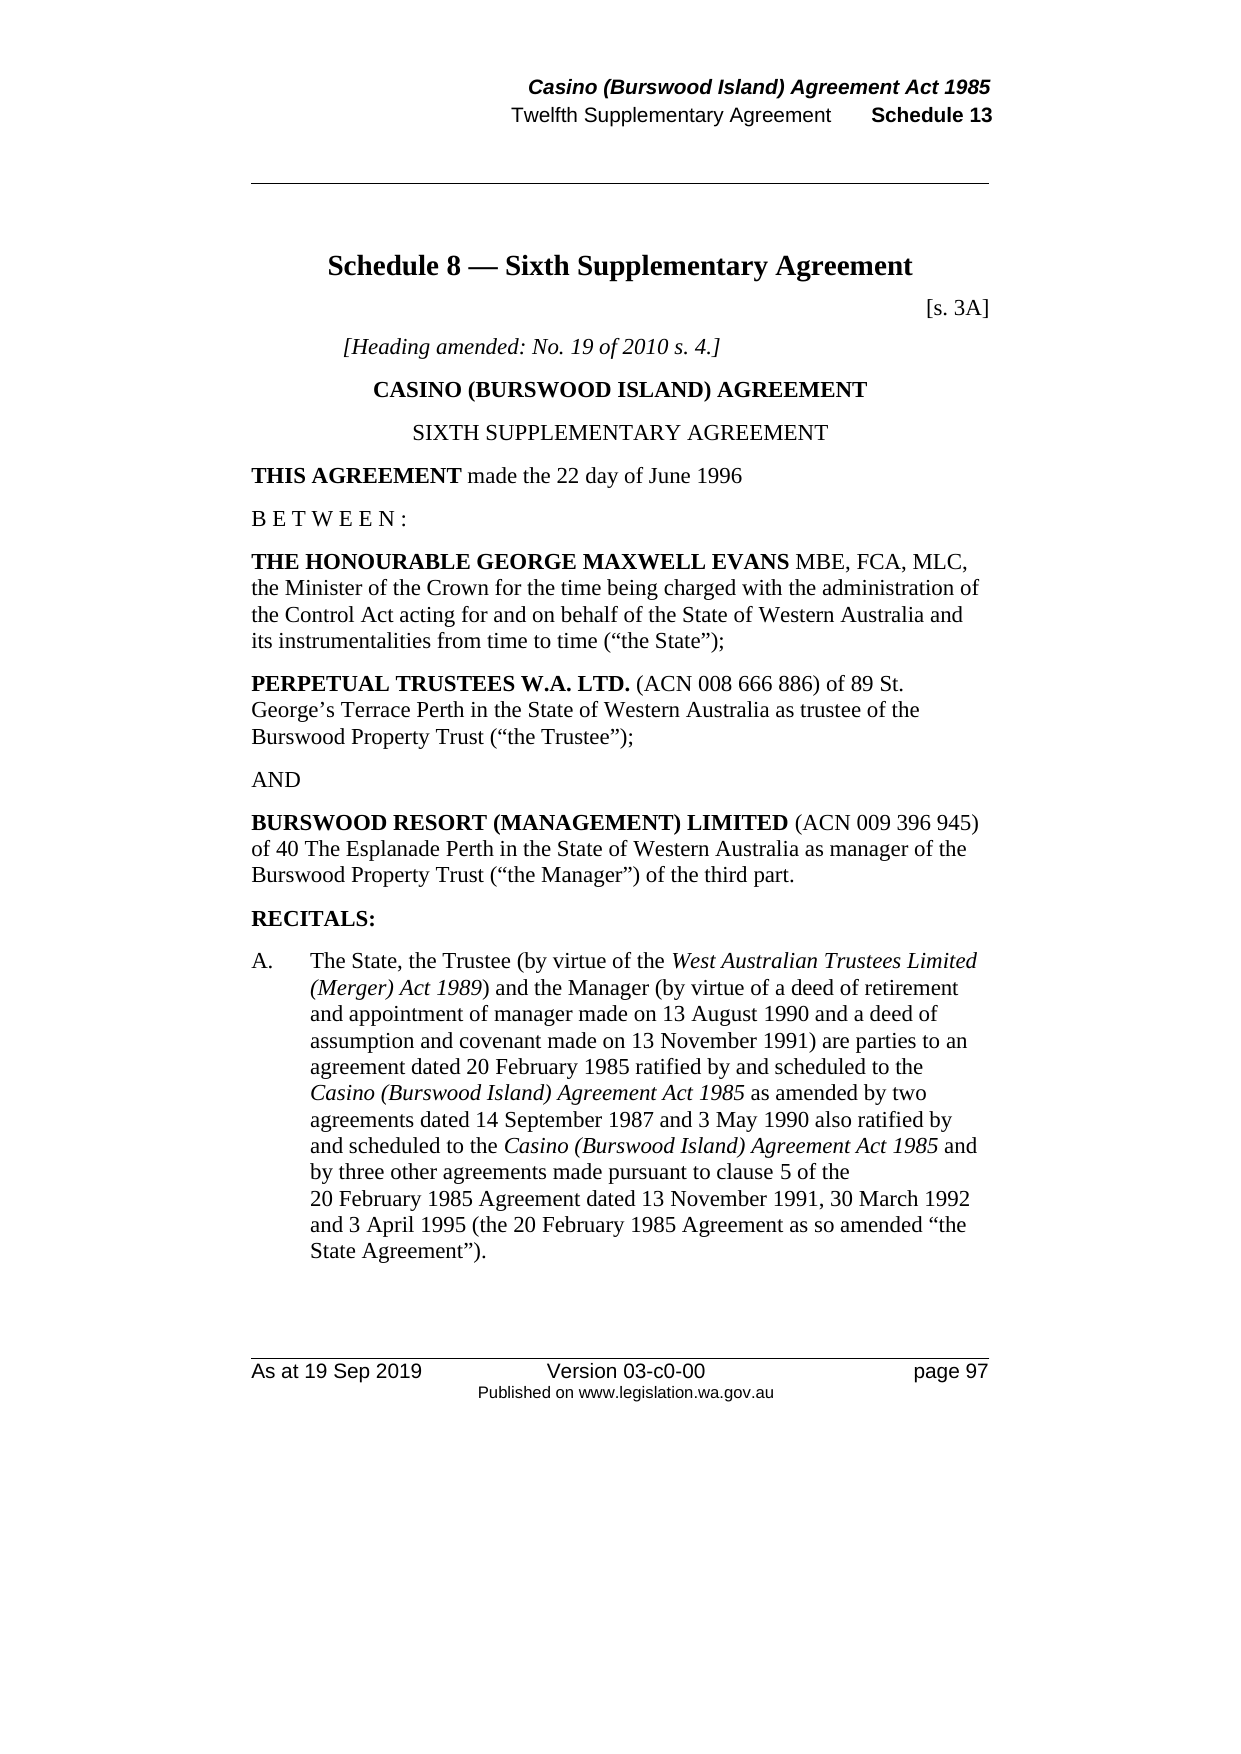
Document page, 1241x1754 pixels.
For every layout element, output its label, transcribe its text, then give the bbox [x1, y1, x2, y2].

text PERPETUAL TRUSTEES W.A. LTD. (ACN 008 666 886) of 89 Terrace in the State of as trustee of the Burswood Property Trust (“the Trustee”); [251, 670, 989, 749]
text [s. 3A] [251, 294, 989, 320]
text THE HONOURABLE GEORGE MAXWELL EVANS MBE, FCA, MLC, the Minister of the Crown for the time being charged with the administration of the Control Act acting for and on behalf of the State of Western Australia and its instrumentalities from time to time (“the State”); [251, 548, 989, 653]
text A. The State, the Trustee (by virtue of the West Australian Trustees Limited (Merger) Act 1989) and the Manager (by virtue of a deed of retirement and appointment of manager made on 13 August 1990 and a deed of assumption and covenant made on 13 November 1991) are parties to an agreement dated 20 February 1985 ratified by and scheduled to the Casino (Burswood Island) Agreement Act 1985 as amended by two agreements dated 14 September 1987 and 3 May 1990 also ratified by and scheduled to the Casino (Burswood Island) Agreement Act 1985 and by three other agreements made pursuant to clause 5 of the 20 February 1985 Agreement dated 13 November 1991, 30 March 1992 and 3 April 1995 (the 20 February 1985 Agreement as so amended “the State Agreement”). [251, 948, 989, 1264]
text RECITALS: [251, 904, 989, 931]
subtitle [Heading amended: No. 19 of 2010 s. 4.] [251, 333, 989, 359]
text AND [251, 766, 989, 792]
text B E T W E E N : [251, 505, 989, 531]
text SIXTH SUPPLEMENTARY AGREEMENT [251, 419, 989, 445]
text THIS AGREEMENT made the 22 day of June 1996 [251, 462, 989, 488]
text BURSWOOD RESORT (MANAGEMENT) LIMITED (ACN 009 396 945) of 40 The Esplanade Perth in the State of as manager of the Burswood Property Trust (“the Manager”) of the third part. [251, 809, 989, 888]
text CASINO () AGREEMENT [251, 376, 989, 402]
subtitle Schedule 8 — Sixth Supplementary Agreement [251, 248, 989, 282]
